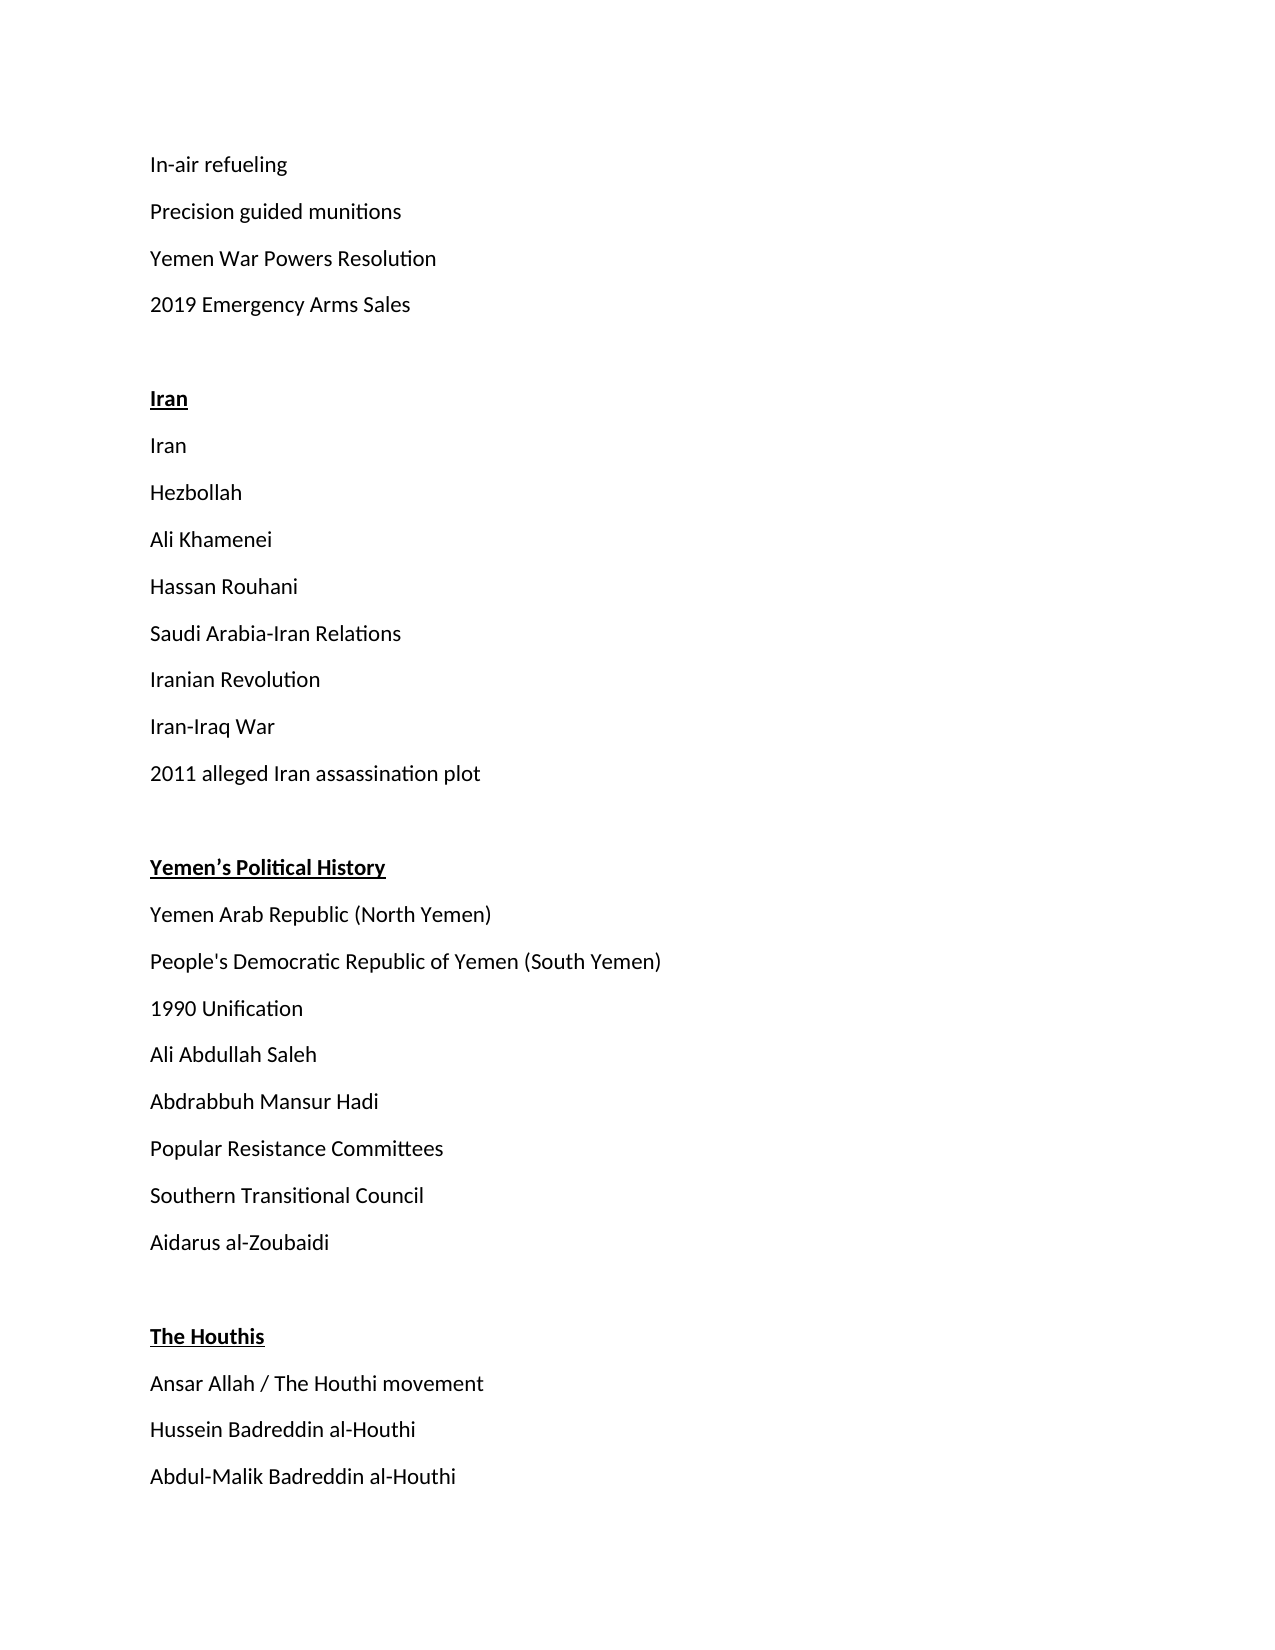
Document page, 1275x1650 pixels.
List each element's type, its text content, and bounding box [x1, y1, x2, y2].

text 2011 alleged Iran assassination plot [150, 759, 1125, 787]
text Precision guided munitions [150, 197, 1125, 225]
text Iranian Revolution [150, 666, 1125, 694]
text Ali Abdullah Saleh [150, 1041, 1125, 1069]
text Aidarus al-Zoubaidi [150, 1228, 1125, 1256]
text Abdrabbuh Mansur Hadi [150, 1087, 1125, 1116]
text Yemen’s Political History [150, 853, 1125, 881]
text Hezbollah [150, 478, 1125, 506]
text Southern Transitional Council [150, 1181, 1125, 1209]
text Yemen War Powers Resolution [150, 244, 1125, 272]
text People's Democratic Republic of Yemen (South Yemen) [150, 947, 1125, 975]
text Hussein Badreddin al-Houthi [150, 1416, 1125, 1444]
text 2019 Emergency Arms Sales [150, 291, 1125, 319]
text 1990 Unification [150, 994, 1125, 1022]
text Hassan Rouhani [150, 572, 1125, 600]
text Ansar Allah / The Houthi movement [150, 1369, 1125, 1397]
text Iran [150, 431, 1125, 459]
text The Houthis [150, 1322, 1125, 1350]
text Ali Khamenei [150, 525, 1125, 553]
text Yemen Arab Republic (North Yemen) [150, 900, 1125, 928]
text Abdul-Malik Badreddin al-Houthi [150, 1462, 1125, 1491]
text Saudi Arabia-Iran Relations [150, 619, 1125, 647]
text Popular Resistance Committees [150, 1134, 1125, 1162]
text Iran [150, 384, 1125, 412]
text In-air refueling [150, 150, 1125, 178]
text Iran-Iraq War [150, 712, 1125, 741]
